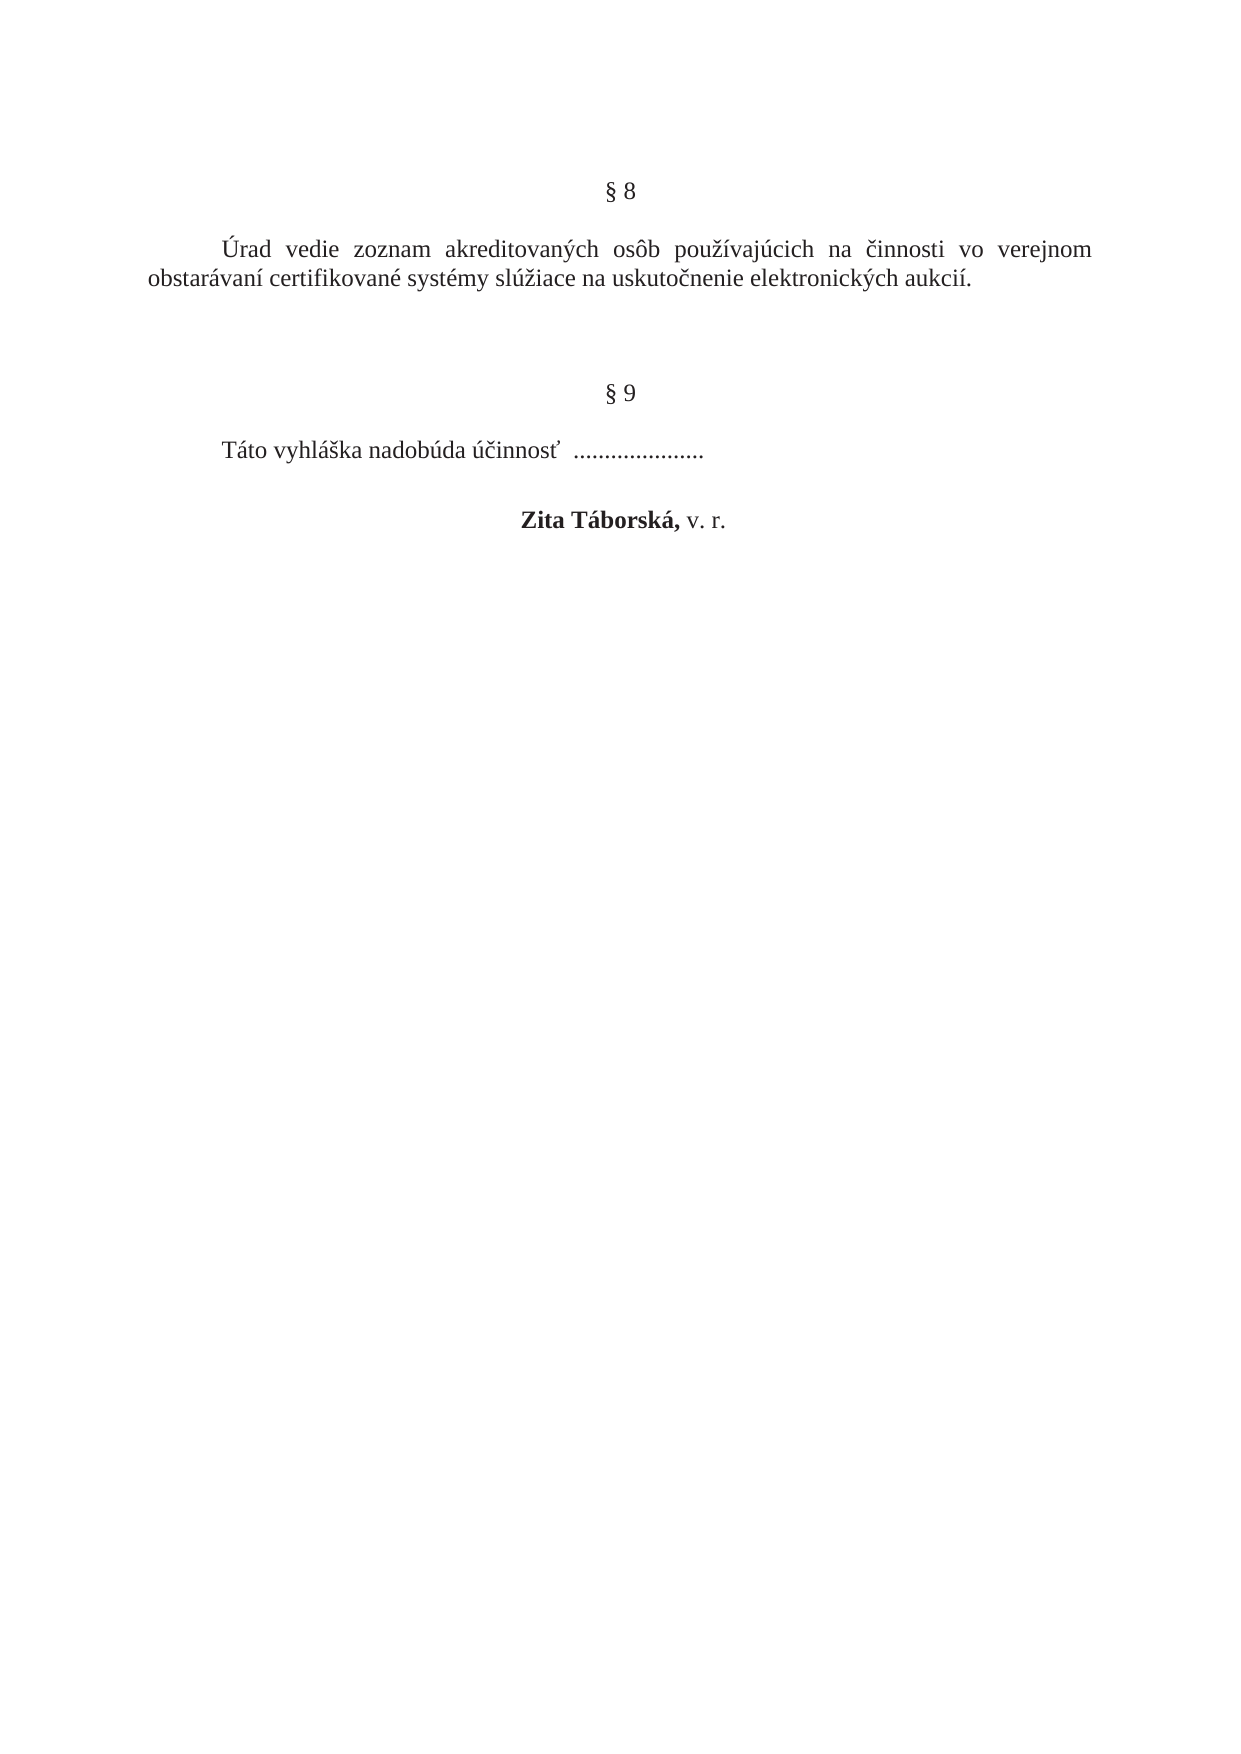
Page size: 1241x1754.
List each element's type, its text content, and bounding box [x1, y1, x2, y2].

text § 9 [148, 378, 1093, 406]
text Táto vyhláška nadobúda účinnosť ..................... [148, 435, 1093, 464]
text § 8 [148, 176, 1093, 205]
text Úrad vedie zoznam akreditovaných osôb používajúcich na činnosti vo verejnom obstarávaní certifikované systémy slúžiace na uskutočnenie elektronických aukcií. [148, 234, 1093, 291]
text Zita Táborská, v. r. [148, 505, 1093, 534]
